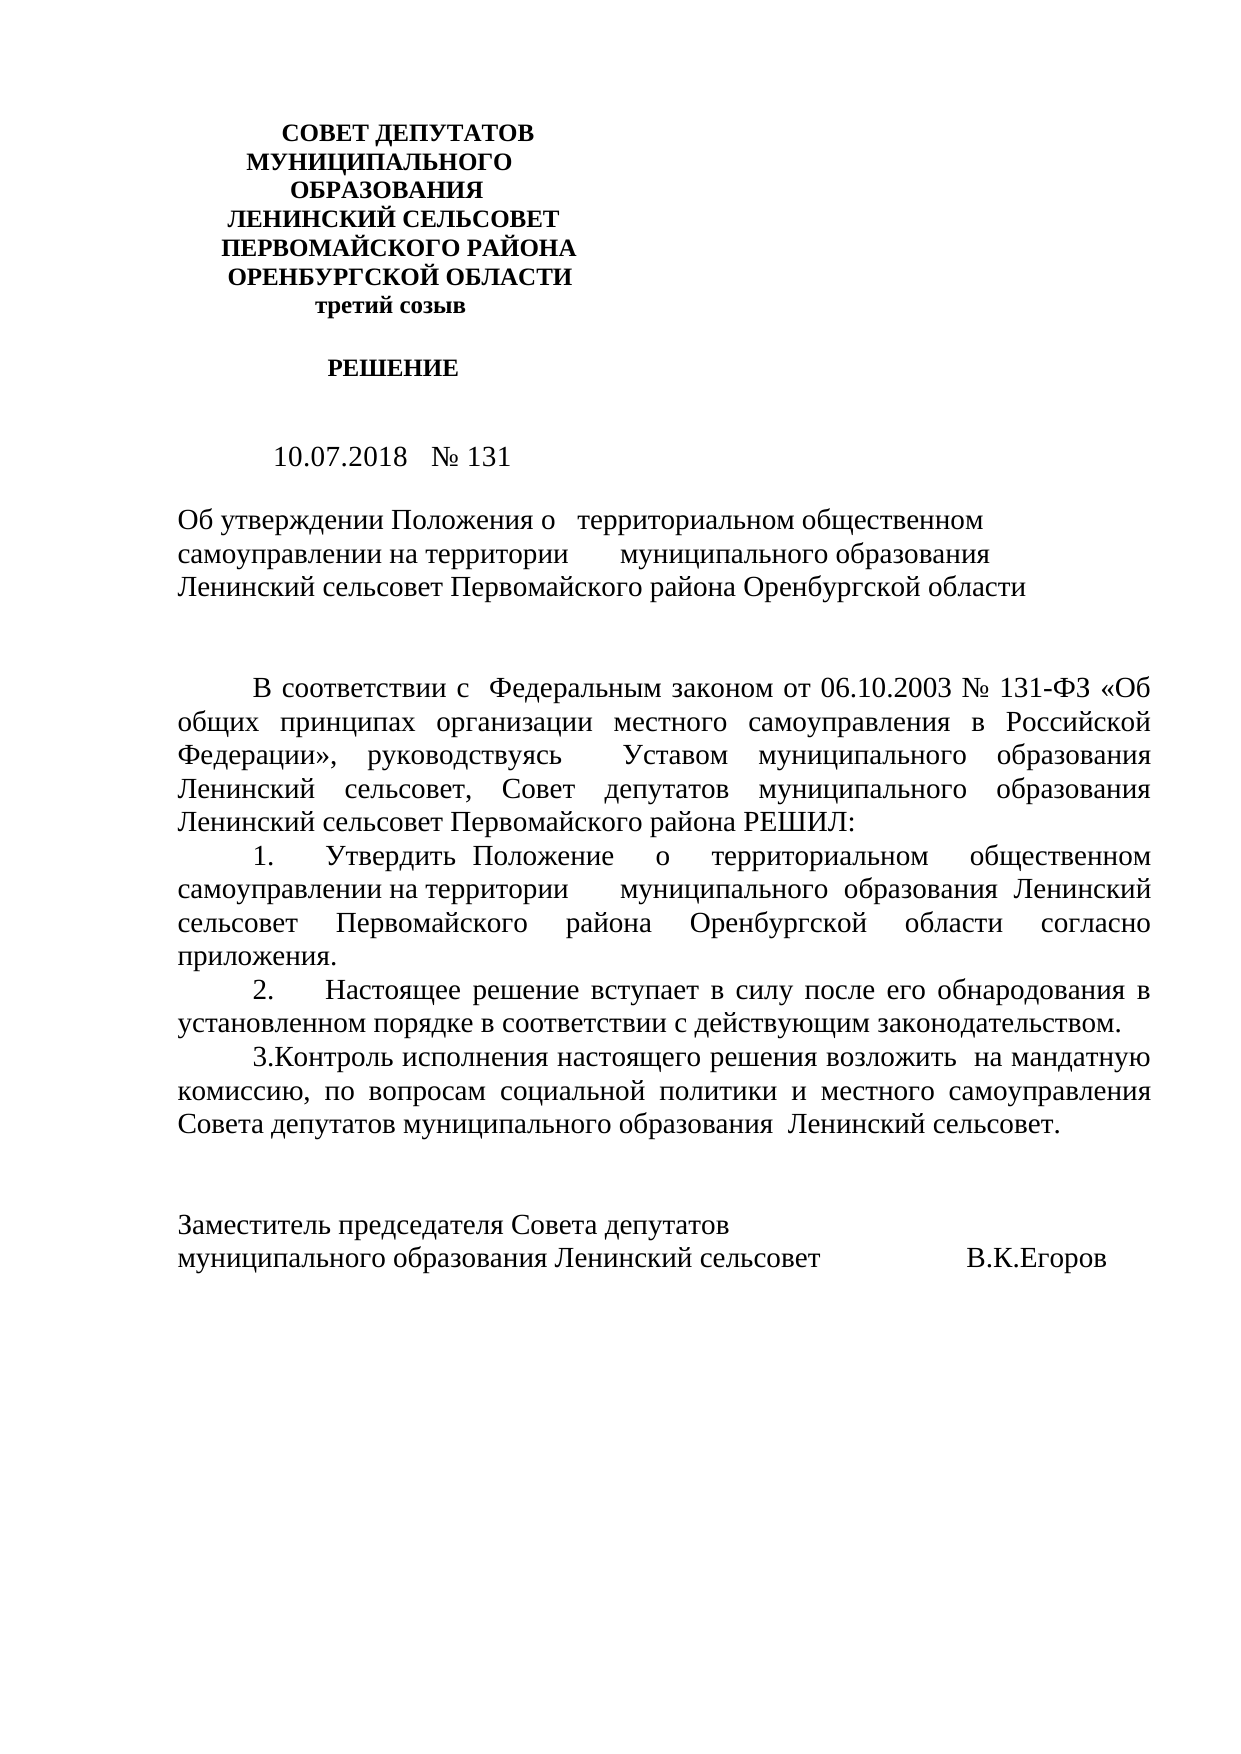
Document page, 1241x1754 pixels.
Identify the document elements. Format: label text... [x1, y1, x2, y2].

text муниципального образования Ленинский сельсовет В.К.Егоров [177, 1240, 1152, 1274]
text 1. Утвердить Положение о территориальном общественном самоуправлении на территории муниципального образования Ленинский сельсовет Первомайского района Оренбургской области согласно приложения. [177, 838, 1152, 972]
text РЕШЕНИЕ [177, 353, 1152, 382]
text ОБРАЗОВАНИЯ [177, 176, 1152, 204]
text 3.Контроль исполнения настоящего решения возложить на мандатную комиссию, по вопросам социальной политики и местного самоуправления Совета депутатов муниципального образования Ленинский сельсовет. [177, 1039, 1152, 1140]
text МУНИЦИПАЛЬНОГО [177, 147, 1152, 176]
text третий созыв [177, 291, 1152, 319]
text Заместитель председателя Совета депутатов [177, 1207, 1152, 1240]
text ЛЕНИНСКИЙ СЕЛЬСОВЕТ [177, 204, 1152, 233]
text В соответствии с Федеральным законом от 06.10.2003 № 131-ФЗ «Об общих принципах организации местного самоуправления в Российской Федерации», руководствуясь Уставом муниципального образования Ленинский сельсовет, Совет депутатов муниципального образования Ленинский сельсовет Первомайского района РЕШИЛ: [177, 670, 1152, 838]
text Об утверждении Положения о территориальном общественном самоуправлении на территории муниципального образования [177, 502, 1152, 569]
text СОВЕТ ДЕПУТАТОВ [177, 118, 1152, 147]
text 10.07.2018 № 131 [177, 439, 1152, 473]
text ПЕРВОМАЙСКОГО РАЙОНА ОРЕНБУРГСКОЙ ОБЛАСТИ [177, 233, 1152, 291]
text 2. Настоящее решение вступает в силу после его обнародования в установленном порядке в соответствии с действующим законодательством. [177, 972, 1152, 1039]
text Ленинский сельсовет Первомайского района Оренбургской области [177, 569, 1152, 603]
